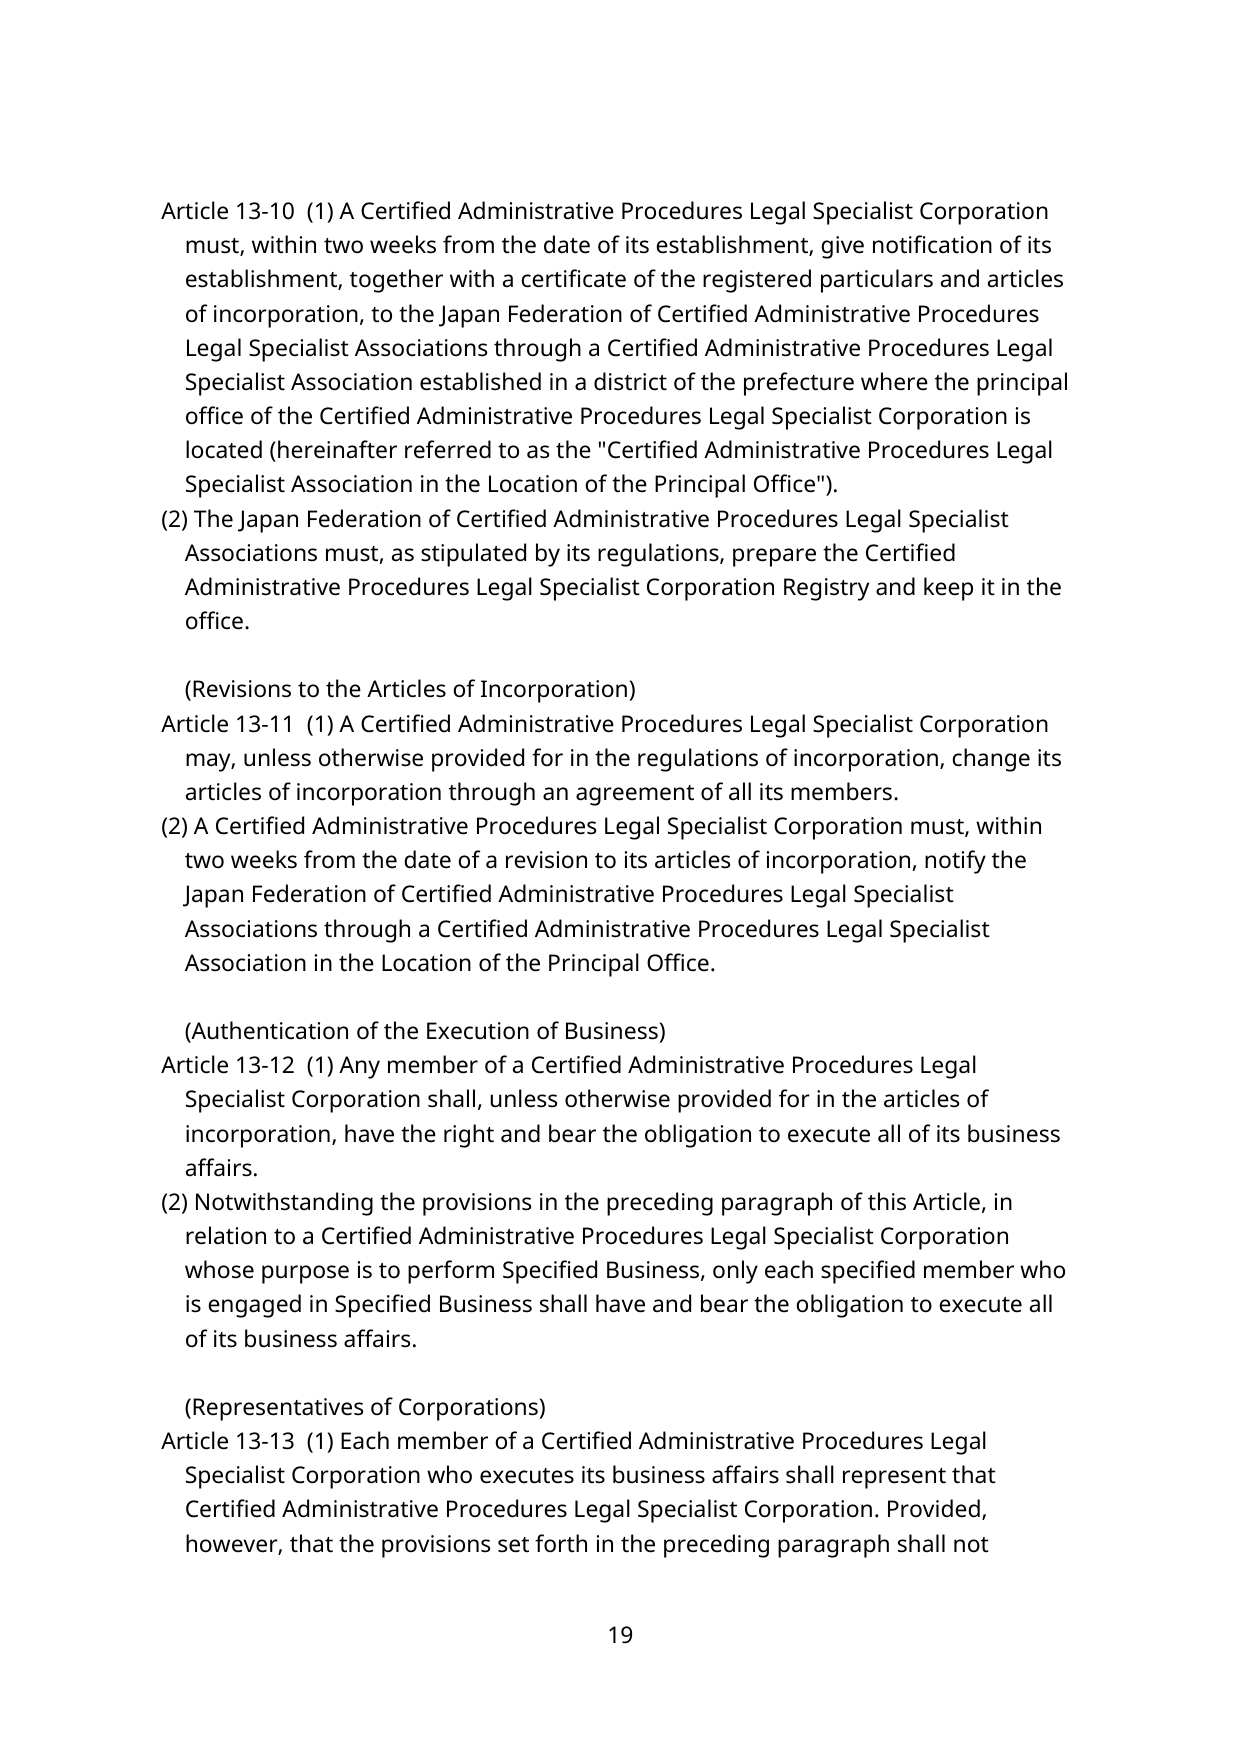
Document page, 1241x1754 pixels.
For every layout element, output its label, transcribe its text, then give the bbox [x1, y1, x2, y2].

text (Revisions to the Articles of Incorporation) [184, 672, 1079, 706]
text Article 13-11 (1) A Certified Administrative Procedures Legal Specialist Corporation may, unless otherwise provided for in the regulations of incorporation, change its articles of incorporation through an agreement of all its members. [161, 706, 1079, 809]
text (Authentication of the Execution of Business) [184, 1014, 1079, 1048]
text (2) A Certified Administrative Procedures Legal Specialist Corporation must, within two weeks from the date of a revision to its articles of incorporation, notify the Japan Federation of Certified Administrative Procedures Legal Specialist Associations through a Certified Administrative Procedures Legal Specialist Association in the Location of the Principal Office. [161, 809, 1079, 979]
text (2) The Japan Federation of Certified Administrative Procedures Legal Specialist Associations must, as stipulated by its regulations, prepare the Certified Administrative Procedures Legal Specialist Corporation Registry and keep it in the office. [161, 501, 1079, 638]
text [161, 1424, 1079, 1560]
text (Representatives of Corporations) [184, 1389, 1079, 1424]
text Article 13-10 (1) A Certified Administrative Procedures Legal Specialist Corporation must, within two weeks from the date of its establishment, give notification of its establishment, together with a certificate of the registered particulars and articles of incorporation, to the Japan Federation of Certified Administrative Procedures Legal Specialist Associations through a Certified Administrative Procedures Legal Specialist Association established in a district of the prefecture where the principal office of the Certified Administrative Procedures Legal Specialist Corporation is located (hereinafter referred to as the "Certified Administrative Procedures Legal Specialist Association in the Location of the Principal Office"). [161, 194, 1079, 501]
text (2) Notwithstanding the provisions in the preceding paragraph of this Article, in relation to a Certified Administrative Procedures Legal Specialist Corporation whose purpose is to perform Specified Business, only each specified member who is engaged in Specified Business shall have and bear the obligation to execute all of its business affairs. [161, 1184, 1079, 1355]
text Article 13-12 (1) Any member of a Certified Administrative Procedures Legal Specialist Corporation shall, unless otherwise provided for in the articles of incorporation, have the right and bear the obligation to execute all of its business affairs. [161, 1048, 1079, 1184]
